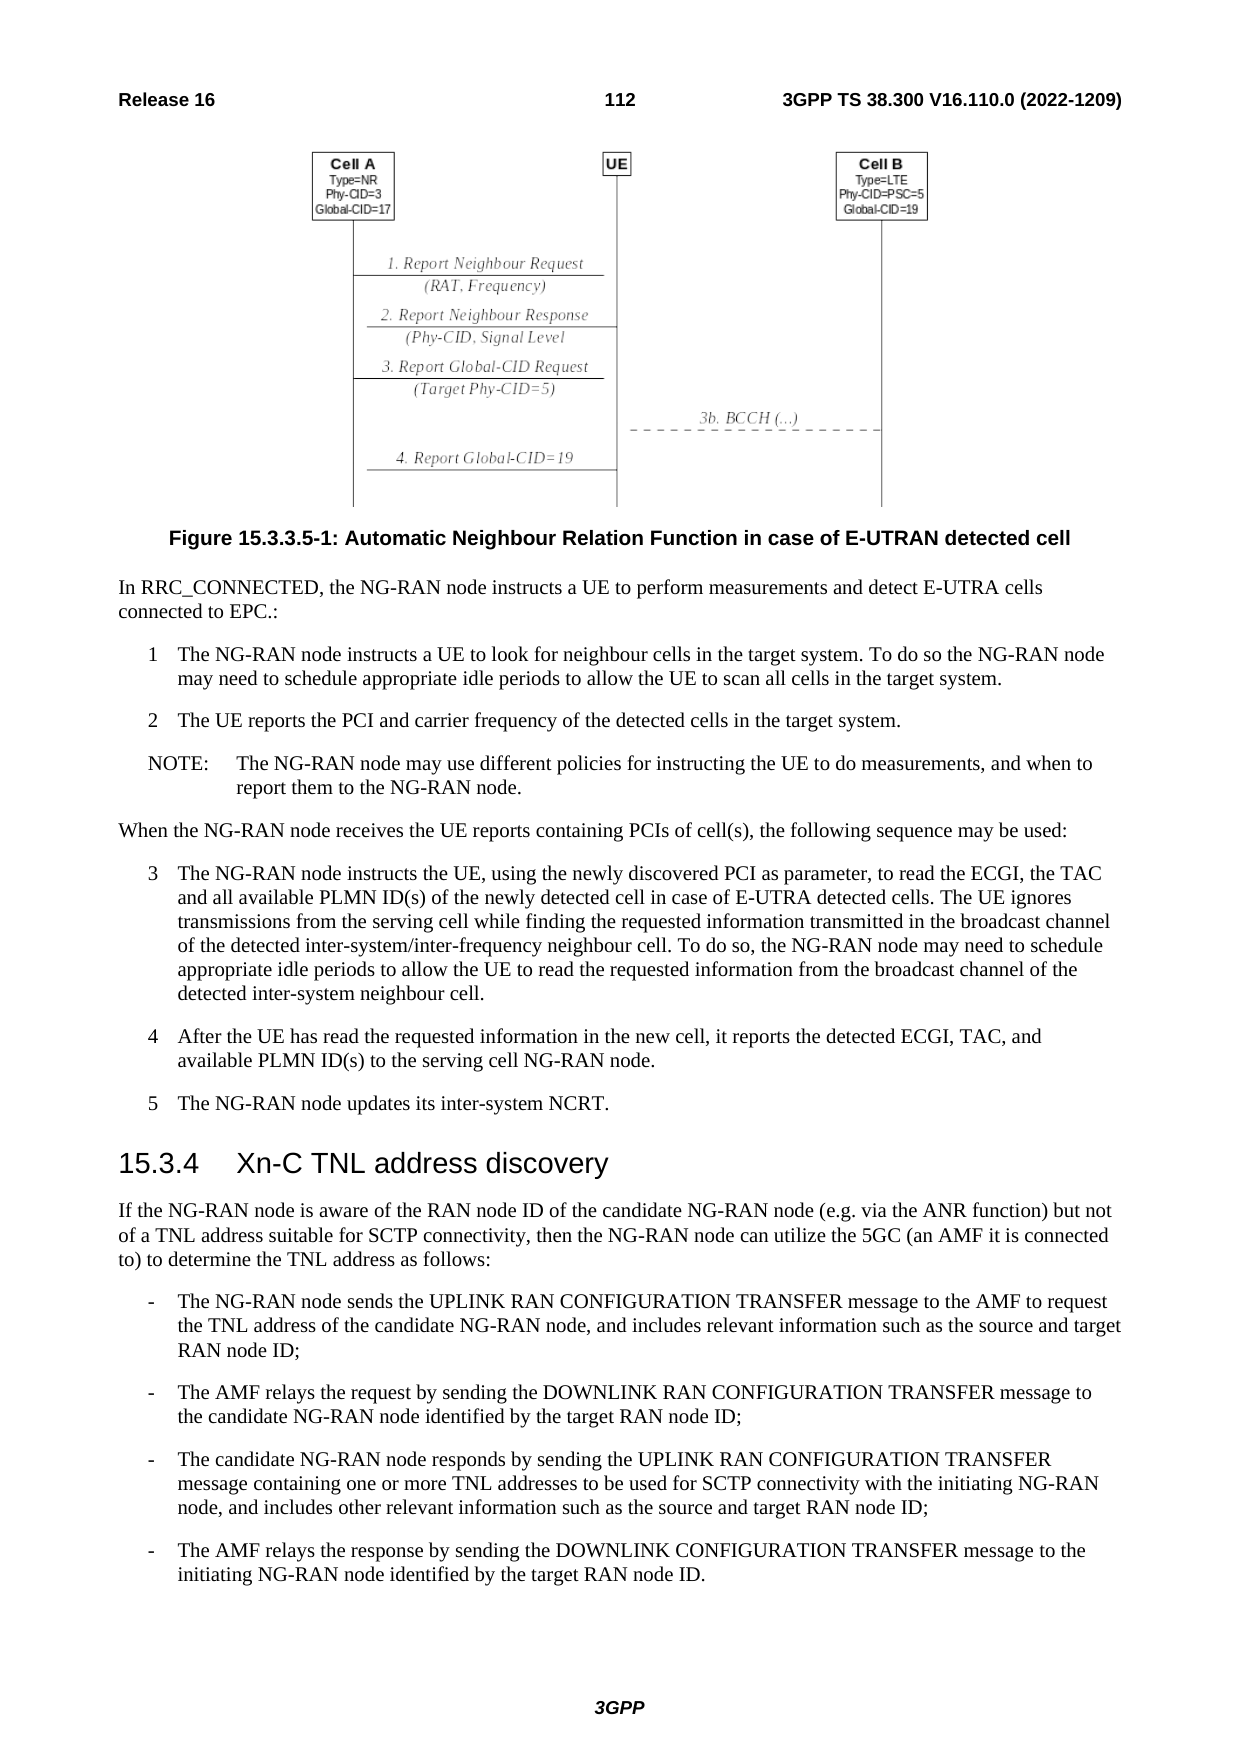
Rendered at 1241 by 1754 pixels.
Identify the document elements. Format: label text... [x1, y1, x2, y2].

text 3 The NG-RAN node instructs the UE, using the newly discovered PCI as parameter, to read the ECGI, the TAC and all available PLMN ID(s) of the newly detected cell in case of E-UTRA detected cells. The UE ignores transmissions from the serving cell while finding the requested information transmitted in the broadcast channel of the detected inter-system/inter-frequency neighbour cell. To do so, the NG-RAN node may need to schedule appropriate idle periods to allow the UE to read the requested information from the broadcast channel of the detected inter-system neighbour cell. [148, 861, 1122, 1005]
text 1 The NG-RAN node instructs a UE to look for neighbour cells in the target system. To do so the NG-RAN node may need to schedule appropriate idle periods to allow the UE to scan all cells in the target system. [148, 641, 1122, 689]
text 4 After the UE has read the requested information in the new cell, it reports the detected ECGI, TAC, and available PLMN ID(s) to the serving cell NG-RAN node. [148, 1024, 1122, 1072]
text If the NG-RAN node is aware of the RAN node ID of the candidate NG-RAN node (e.g. via the ANR function) but not of a TNL address suitable for SCTP connectivity, then the NG-RAN node can utilize the 5GC (an AMF it is connected to) to determine the TNL address as follows: [118, 1198, 1122, 1271]
text - The AMF relays the request by sending the DOWNLINK RAN CONFIGURATION TRANSFER message to the candidate NG-RAN node identified by the target RAN node ID; [148, 1380, 1122, 1428]
subtitle 15.3.4 Xn-C TNL address discovery [118, 1146, 1122, 1180]
text NOTE: The NG-RAN node may use different policies for instructing the UE to do measurements, and when to report them to the NG-RAN node. [148, 751, 1122, 799]
text - The candidate NG-RAN node responds by sending the UPLINK RAN CONFIGURATION TRANSFER message containing one or more TNL addresses to be used for SCTP connectivity with the initiating NG-RAN node, and includes other relevant information such as the source and target RAN node ID; [148, 1447, 1122, 1519]
text 2 The UE reports the PCI and carrier frequency of the detected cells in the target system. [148, 708, 1122, 732]
text In RRC_CONNECTED, the NG-RAN node instructs a UE to perform measurements and detect E-UTRA cells connected to EPC.: [118, 574, 1122, 623]
text - The NG-RAN node sends the UPLINK RAN CONFIGURATION TRANSFER message to the AMF to request the TNL address of the candidate NG-RAN node, and includes relevant information such as the source and target RAN node ID; [148, 1289, 1122, 1362]
text 5 The NG-RAN node updates its inter-system NCRT. [148, 1091, 1122, 1115]
text When the NG-RAN node receives the UE reports containing PCIs of cell(s), the following sequence may be used: [118, 818, 1122, 842]
text - The AMF relays the response by sending the DOWNLINK CONFIGURATION TRANSFER message to the initiating NG-RAN node identified by the target RAN node ID. [148, 1538, 1122, 1586]
text Figure 15.3.3.5-1: Automatic Neighbour Relation Function in case of E-UTRAN detected cell [118, 526, 1122, 549]
